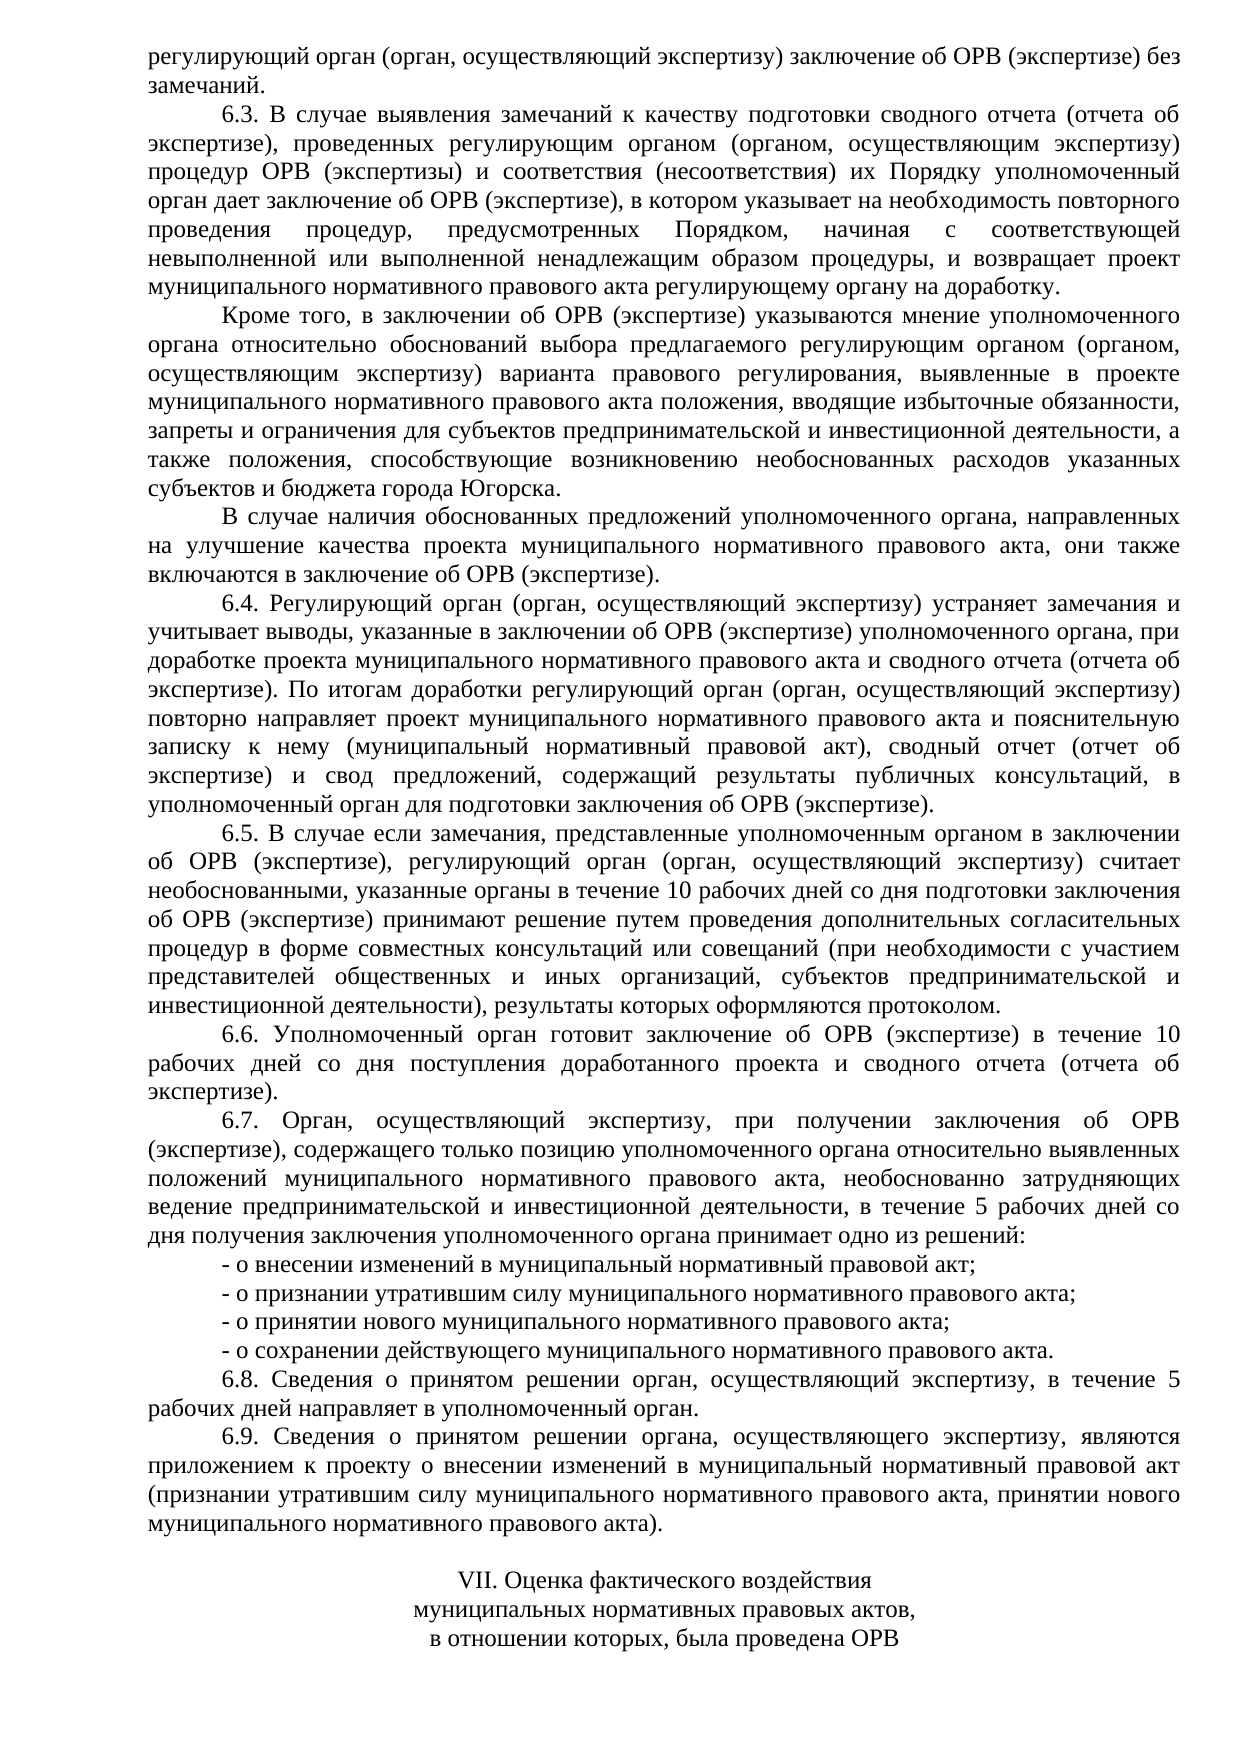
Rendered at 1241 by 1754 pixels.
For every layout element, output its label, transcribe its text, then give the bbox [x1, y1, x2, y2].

text - о признании утратившим силу муниципального нормативного правового акта; [148, 1278, 1181, 1306]
text 6.6. Уполномоченный орган готовит заключение об ОРВ (экспертизе) в течение 10 рабочих дней со дня поступления доработанного проекта и сводного отчета (отчета об экспертизе). [148, 1019, 1181, 1105]
text в отношении которых, была проведена ОРВ [148, 1623, 1181, 1651]
text - о принятии нового муниципального нормативного правового акта; [148, 1306, 1181, 1335]
text 6.8. Сведения о принятом решении орган, осуществляющий экспертизу, в течение 5 рабочих дней направляет в уполномоченный орган. [148, 1364, 1181, 1421]
text 6.3. В случае выявления замечаний к качеству подготовки сводного отчета (отчета об экспертизе), проведенных регулирующим органом (органом, осуществляющим экспертизу) процедур ОРВ (экспертизы) и соответствия (несоответствия) их Порядку уполномоченный орган дает заключение об ОРВ (экспертизе), в котором указывает на необходимость повторного проведения процедур, предусмотренных Порядком, начиная с соответствующей невыполненной или выполненной ненадлежащим образом процедуры, и возвращает проект муниципального нормативного правового акта регулирующему органу на доработку. [148, 99, 1181, 300]
text 6.4. Регулирующий орган (орган, осуществляющий экспертизу) устраняет замечания и учитывает выводы, указанные в заключении об ОРВ (экспертизе) уполномоченного органа, при доработке проекта муниципального нормативного правового акта и сводного отчета (отчета об экспертизе). По итогам доработки регулирующий орган (орган, осуществляющий экспертизу) повторно направляет проект муниципального нормативного правового акта и пояснительную записку к нему (муниципальный нормативный правовой акт), сводный отчет (отчет об экспертизе) и свод предложений, содержащий результаты публичных консультаций, в уполномоченный орган для подготовки заключения об ОРВ (экспертизе). [148, 588, 1181, 818]
text - о внесении изменений в муниципальный нормативный правовой акт; [148, 1249, 1181, 1278]
text - о сохранении действующего муниципального нормативного правового акта. [148, 1335, 1181, 1364]
text В случае наличия обоснованных предложений уполномоченного органа, направленных на улучшение качества проекта муниципального нормативного правового акта, они также включаются в заключение об ОРВ (экспертизе). [148, 501, 1181, 588]
text 6.9. Сведения о принятом решении органа, осуществляющего экспертизу, являются приложением к проекту о внесении изменений в муниципальный нормативный правовой акт (признании утратившим силу муниципального нормативного правового акта, принятии нового муниципального нормативного правового акта). [148, 1421, 1181, 1536]
text VII. Оценка фактического воздействия [148, 1565, 1181, 1594]
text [148, 41, 1181, 99]
text 6.7. Орган, осуществляющий экспертизу, при получении заключения об ОРВ (экспертизе), содержащего только позицию уполномоченного органа относительно выявленных положений муниципального нормативного правового акта, необоснованно затрудняющих ведение предпринимательской и инвестиционной деятельности, в течение 5 рабочих дней со дня получения заключения уполномоченного органа принимает одно из решений: [148, 1105, 1181, 1249]
text муниципальных нормативных правовых актов, [148, 1594, 1181, 1623]
text 6.5. В случае если замечания, представленные уполномоченным органом в заключении об ОРВ (экспертизе), регулирующий орган (орган, осуществляющий экспертизу) считает необоснованными, указанные органы в течение 10 рабочих дней со дня подготовки заключения об ОРВ (экспертизе) принимают решение путем проведения дополнительных согласительных процедур в форме совместных консультаций или совещаний (при необходимости с участием представителей общественных и иных организаций, субъектов предпринимательской и инвестиционной деятельности), результаты которых оформляются протоколом. [148, 818, 1181, 1019]
text Кроме того, в заключении об ОРВ (экспертизе) указываются мнение уполномоченного органа относительно обоснований выбора предлагаемого регулирующим органом (органом, осуществляющим экспертизу) варианта правового регулирования, выявленные в проекте муниципального нормативного правового акта положения, вводящие избыточные обязанности, запреты и ограничения для субъектов предпринимательской и инвестиционной деятельности, а также положения, способствующие возникновению необоснованных расходов указанных субъектов и бюджета города Югорска. [148, 300, 1181, 501]
